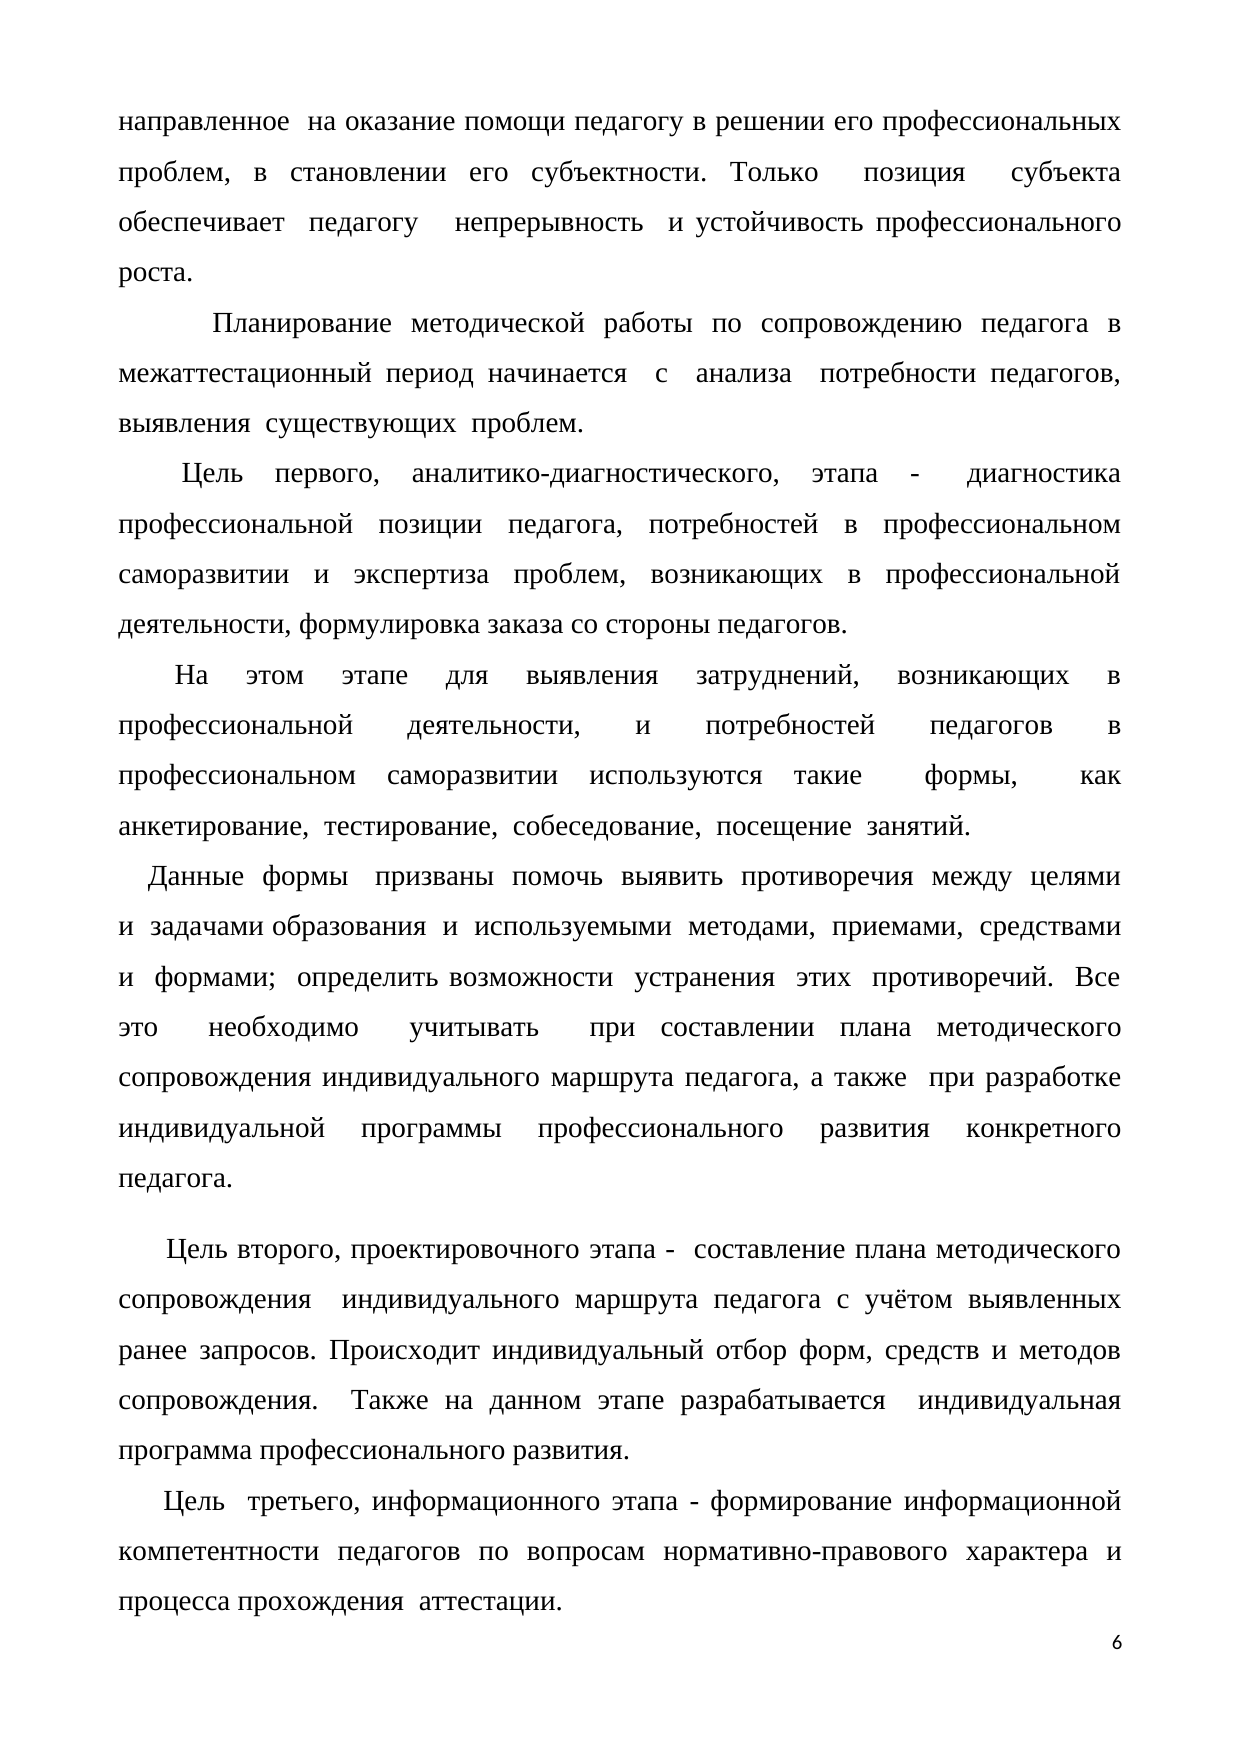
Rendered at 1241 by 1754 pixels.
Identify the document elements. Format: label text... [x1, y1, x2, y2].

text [118, 103, 1122, 288]
text Планирование методической работы по сопровождению педагога в межаттестационный период начинается с анализа потребности педагогов, выявления существующих проблем. [118, 305, 1122, 439]
text На этом этапе для выявления затруднений, возникающих в профессиональной деятельности, и потребностей педагогов в профессиональном саморазвитии используются такие формы, как анкетирование, тестирование, собеседование, посещение занятий. [118, 657, 1122, 841]
text Данные формы призваны помочь выявить противоречия между целями и задачами образования и используемыми методами, приемами, средствами и формами; определить возможности устранения этих противоречий. Все это необходимо учитывать при составлении плана методического сопровождения индивидуального маршрута педагога, а также при разработке индивидуальной программы профессионального развития конкретного педагога. [118, 858, 1122, 1193]
text Цель второго, проектировочного этапа - составление плана методического сопровождения индивидуального маршрута педагога с учётом выявленных ранее запросов. Происходит индивидуальный отбор форм, средств и методов сопровождения. Также на данном этапе разрабатывается индивидуальная программа профессионального развития. [118, 1231, 1122, 1466]
text Цель третьего, информационного этапа - формирование информационной компетентности педагогов по вопросам нормативно-правового характера и процесса прохождения аттестации. [118, 1483, 1122, 1617]
text Цель первого, аналитико-диагностического, этапа - диагностика профессиональной позиции педагога, потребностей в профессиональном саморазвитии и экспертиза проблем, возникающих в профессиональной деятельности, формулировка заказа со стороны педагогов. [118, 456, 1122, 640]
